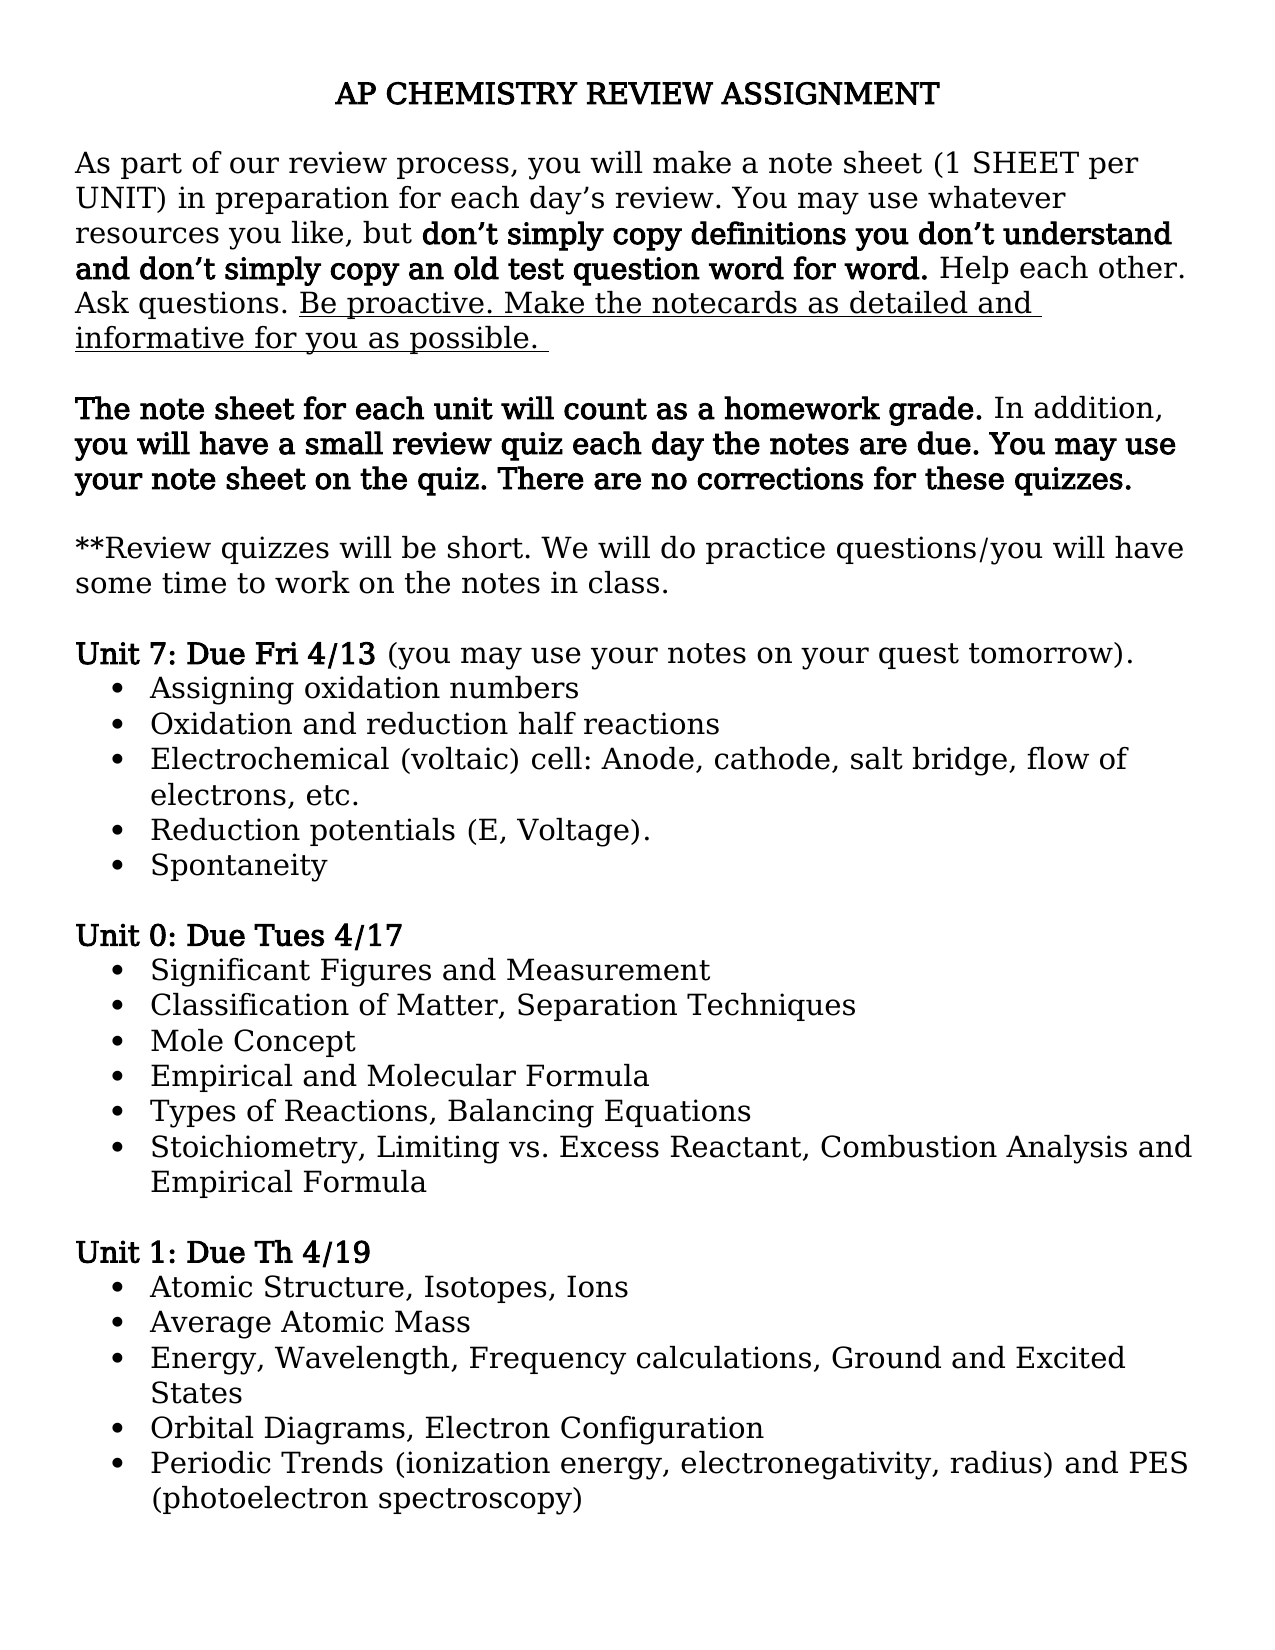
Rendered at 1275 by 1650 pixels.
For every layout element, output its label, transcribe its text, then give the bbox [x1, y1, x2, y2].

list Average Atomic Mass [112, 1304, 1200, 1339]
list Reduction potentials (E, Voltage). [112, 811, 1200, 846]
list Stoichiometry, Limiting vs. Excess Reactant, Combustion Analysis and Empirical Formula [112, 1128, 1200, 1198]
list Assigning oxidation numbers [112, 670, 1200, 705]
text As part of our review process, you will make a note sheet (1 SHEET per UNIT) in preparation for each day’s review. You may use whatever resources you like, but don’t simply copy definitions you don’t understand and don’t simply copy an old test question word for word. Help each other. Ask questions. Be proactive. Make the notecards as detailed and informative for you as possible. [75, 145, 1200, 355]
list Periodic Trends (ionization energy, electronegativity, radius) and PES (photoelectron spectroscopy) [112, 1445, 1200, 1515]
text Unit 7: Due Fri 4/13 (you may use your notes on your quest tomorrow). [75, 635, 1200, 670]
list Atomic Structure, Isotopes, Ions [112, 1268, 1200, 1304]
list Empirical and Molecular Formula [112, 1057, 1200, 1093]
text Unit 1: Due Th 4/19 [75, 1233, 1200, 1268]
list Energy, Wavelength, Frequency calculations, Ground and Excited States [112, 1339, 1200, 1409]
list Mole Concept [112, 1022, 1200, 1057]
list Electrochemical (voltaic) cell: Anode, cathode, salt bridge, flow of electrons, etc. [112, 741, 1200, 811]
list Significant Figures and Measurement [112, 952, 1200, 987]
list Classification of Matter, Separation Techniques [112, 987, 1200, 1022]
list Types of Reactions, Balancing Equations [112, 1093, 1200, 1128]
text The note sheet for each unit will count as a homework grade. In addition, you will have a small review quiz each day the notes are due. You may use your note sheet on the quiz. There are no corrections for these quizzes. [75, 390, 1200, 495]
list Oxidation and reduction half reactions [112, 705, 1200, 741]
text **Review quizzes will be short. We will do practice questions/you will have some time to work on the notes in class. [75, 530, 1200, 600]
text Unit 0: Due Tues 4/17 [75, 917, 1200, 952]
list Orbital Diagrams, Electron Configuration [112, 1409, 1200, 1445]
text AP CHEMISTRY REVIEW ASSIGNMENT [75, 75, 1200, 110]
list Spontaneity [112, 846, 1200, 882]
